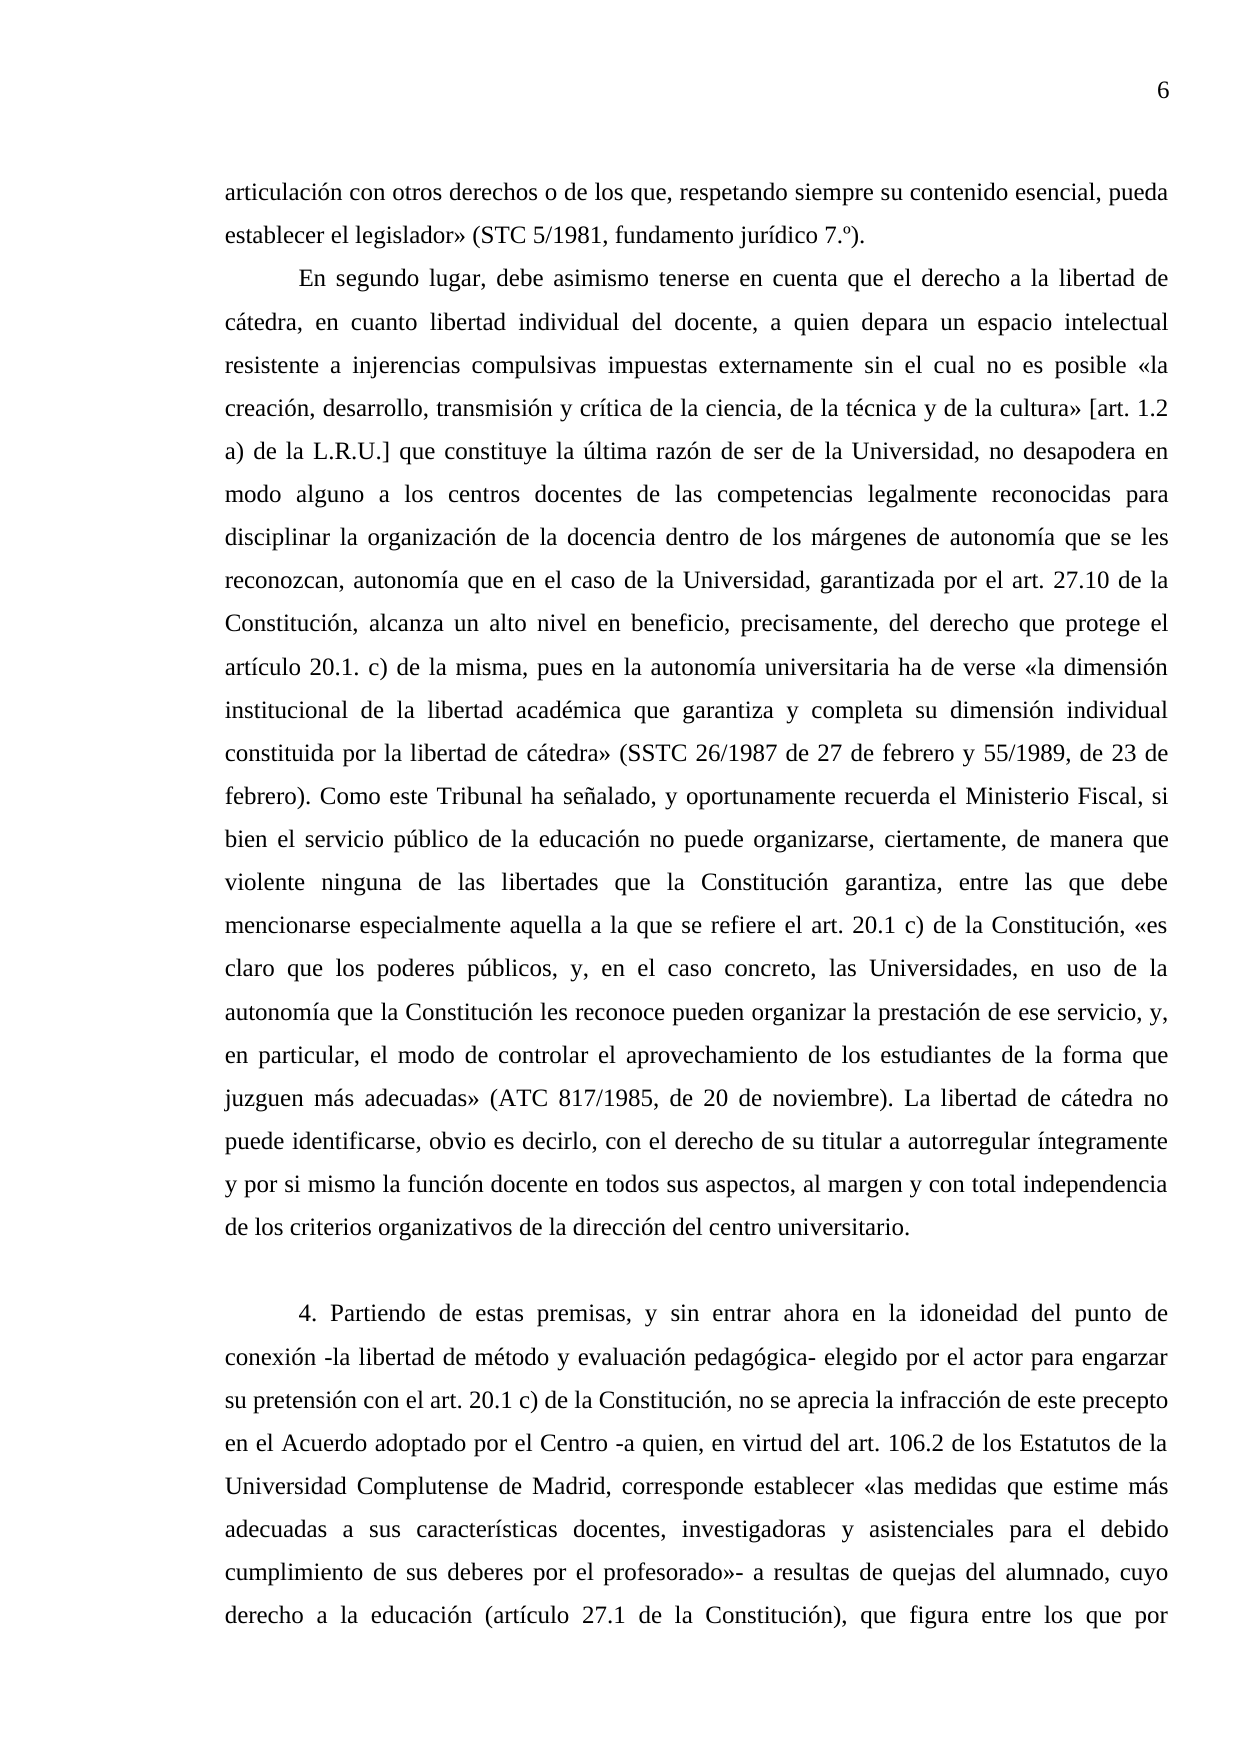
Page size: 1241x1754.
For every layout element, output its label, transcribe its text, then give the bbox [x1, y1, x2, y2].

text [224, 1298, 1169, 1629]
text En segundo lugar, debe asimismo tenerse en cuenta que el derecho a la libertad de cátedra, en cuanto libertad individual del docente, a quien depara un espacio intelectual resistente a injerencias compulsivas impuestas externamente sin el cual no es posible «la creación, desarrollo, transmisión y crítica de la ciencia, de la técnica y de la cultura» [art. 1.2 a) de la L.R.U.] que constituye la última razón de ser de la Universidad, no desapodera en modo alguno a los centros docentes de las competencias legalmente reconocidas para disciplinar la organización de la docencia dentro de los márgenes de autonomía que se les reconozcan, autonomía que en el caso de la Universidad, garantizada por el art. 27.10 de la Constitución, alcanza un alto nivel en beneficio, precisamente, del derecho que protege el artículo 20.1. c) de la misma, pues en la autonomía universitaria ha de verse «la dimensión institucional de la libertad académica que garantiza y completa su dimensión individual constituida por la libertad de cátedra» (SSTC 26/1987 de 27 de febrero y 55/1989, de 23 de febrero). Como este Tribunal ha señalado, y oportunamente recuerda el Ministerio Fiscal, si bien el servicio público de la educación no puede organizarse, ciertamente, de manera que violente ninguna de las libertades que la Constitución garantiza, entre las que debe mencionarse especialmente aquella a la que se refiere el art. 20.1 c) de la Constitución, «es claro que los poderes públicos, y, en el caso concreto, las Universidades, en uso de la autonomía que la Constitución les reconoce pueden organizar la prestación de ese servicio, y, en particular, el modo de controlar el aprovechamiento de los estudiantes de la forma que juzguen más adecuadas» (ATC 817/1985, de 20 de noviembre). La libertad de cátedra no puede identificarse, obvio es decirlo, con el derecho de su titular a autorregular íntegramente y por si mismo la función docente en todos sus aspectos, al margen y con total independencia de los criterios organizativos de la dirección del centro universitario. [224, 263, 1169, 1241]
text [224, 177, 1169, 249]
